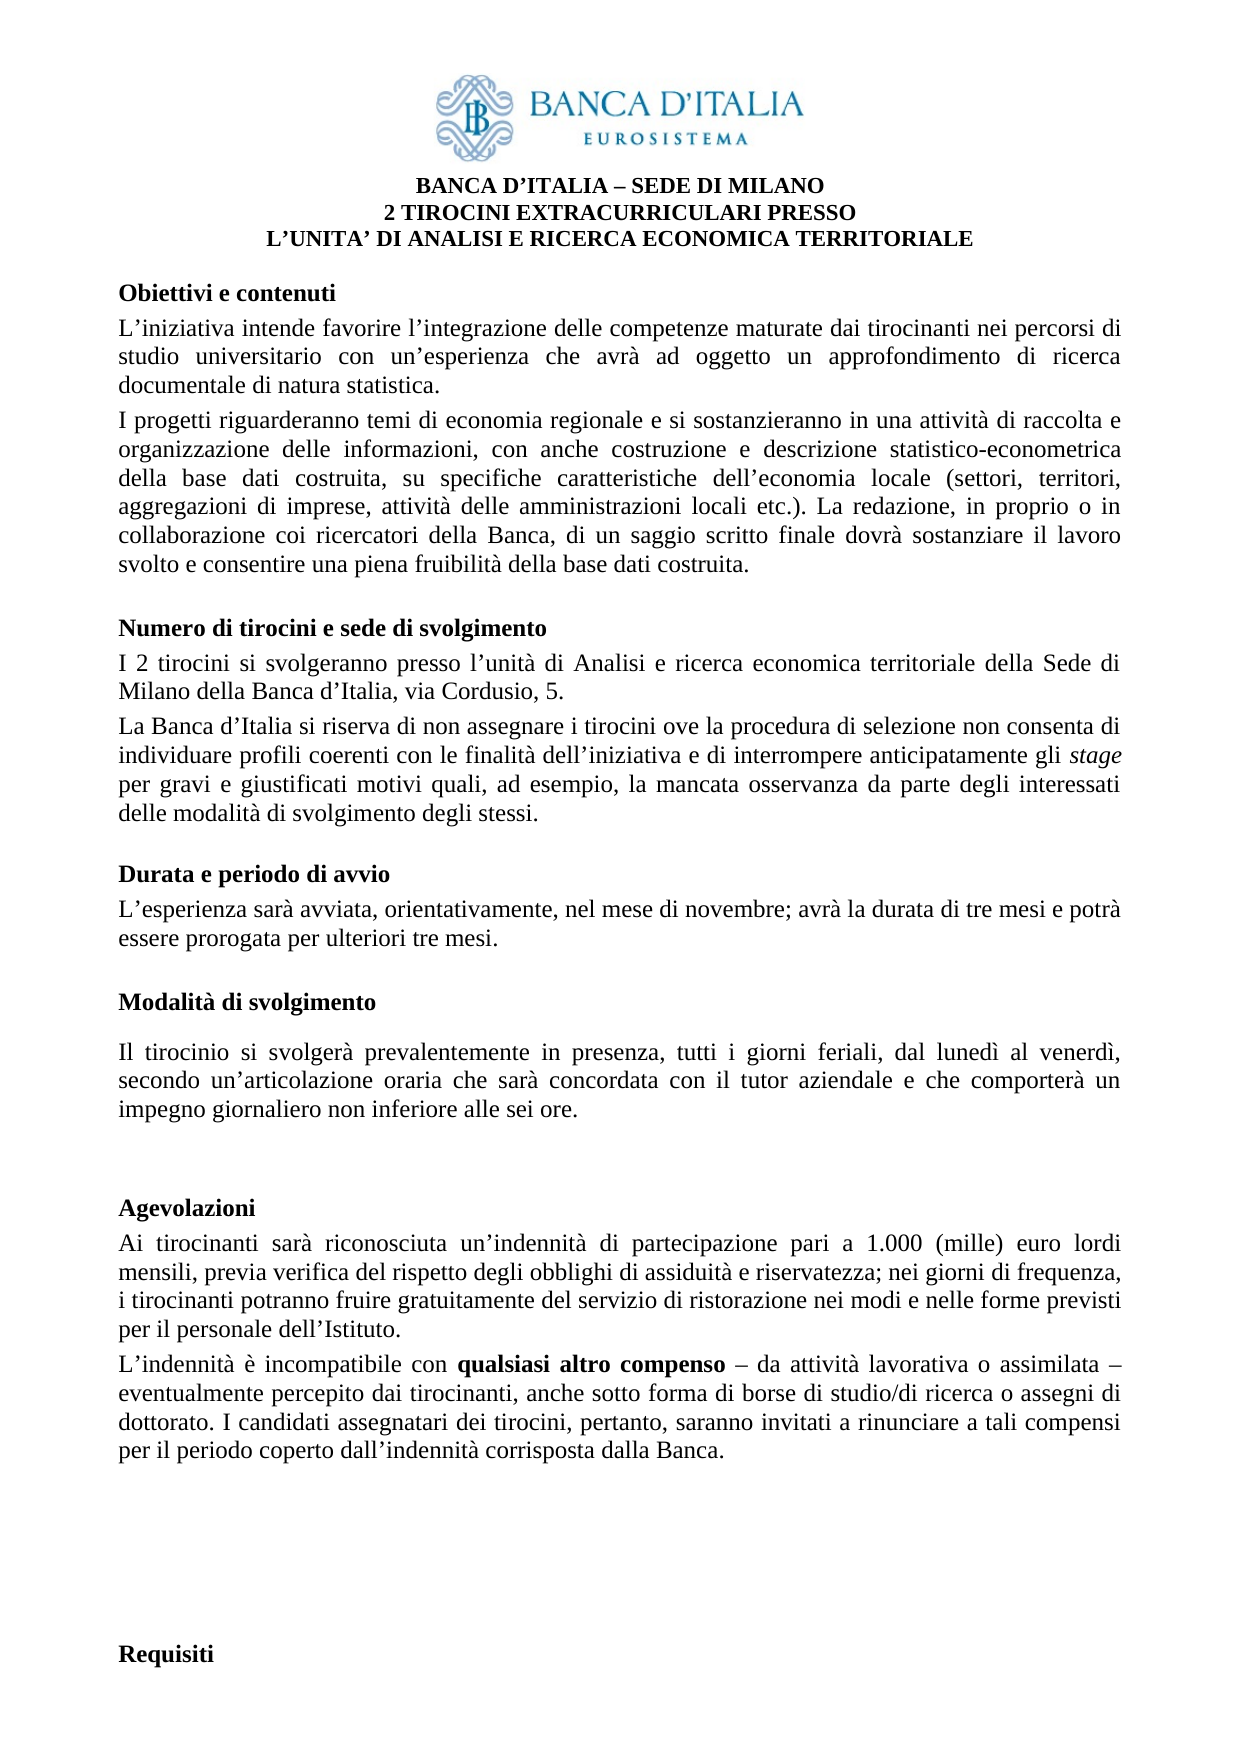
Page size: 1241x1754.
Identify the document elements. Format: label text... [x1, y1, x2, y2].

text 2 TIROCINI EXTRACURRICULARI PRESSO [118, 199, 1122, 225]
text Agevolazioni [118, 1193, 1122, 1222]
picture [433, 73, 807, 173]
text L’esperienza sarà avviata, orientativamente, nel mese di novembre; avrà la durata di tre mesi e potrà essere prorogata per ulteriori tre mesi. [118, 894, 1122, 952]
text BANCA D’ITALIA – SEDE DI MILANO [118, 172, 1122, 199]
text Il tirocinio si svolgerà prevalentemente in presenza, tutti i giorni feriali, dal lunedì al venerdì, secondo un’articolazione oraria che sarà concordata con il tutor aziendale e che comporterà un impegno giornaliero non inferiore alle sei ore. [118, 1037, 1122, 1123]
text L’indennità è incompatibile con qualsiasi altro compenso – da attività lavorativa o assimilata – eventualmente percepito dai tirocinanti, anche sotto forma di borse di studio/di ricerca o assegni di dottorato. I candidati assegnatari dei tirocini, pertanto, saranno invitati a rinunciare a tali compensi per il periodo coperto dall’indennità corrisposta dalla Banca. [118, 1349, 1122, 1464]
text L’iniziativa intende favorire l’integrazione delle competenze maturate dai tirocinanti nei percorsi di studio universitario con un’esperienza che avrà ad oggetto un approfondimento di ricerca documentale di natura statistica. [118, 313, 1122, 399]
text Modalità di svolgimento [118, 987, 1122, 1015]
text Ai tirocinanti sarà riconosciuta un’indennità di partecipazione pari a 1.000 (mille) euro lordi mensili, previa verifica del rispetto degli obblighi di assiduità e riservatezza; nei giorni di frequenza, i tirocinanti potranno fruire gratuitamente del servizio di ristorazione nei modi e nelle forme previsti per il personale dell’Istituto. [118, 1228, 1122, 1343]
text I 2 tirocini si svolgeranno presso l’unità di Analisi e ricerca economica territoriale della Sede di Milano della Banca d’Italia, via Cordusio, 5. [118, 648, 1122, 705]
text Numero di tirocini e sede di svolgimento [118, 613, 1122, 641]
text Durata e periodo di avvio [118, 859, 1122, 888]
text L’UNITA’ DI ANALISI E RICERCA ECONOMICA TERRITORIALE [118, 225, 1122, 251]
text Requisiti [118, 1639, 1122, 1668]
text Obiettivi e contenuti [118, 278, 1122, 306]
text La Banca d’Italia si riserva di non assegnare i tirocini ove la procedura di selezione non consenta di individuare profili coerenti con le finalità dell’iniziativa e di interrompere anticipatamente gli stage per gravi e giustificati motivi quali, ad esempio, la mancata osservanza da parte degli interessati delle modalità di svolgimento degli stessi. [118, 711, 1122, 826]
text I progetti riguarderanno temi di economia regionale e si sostanzieranno in una attività di raccolta e organizzazione delle informazioni, con anche costruzione e descrizione statistico-econometrica della base dati costruita, su specifiche caratteristiche dell’economia locale (settori, territori, aggregazioni di imprese, attività delle amministrazioni locali etc.). La redazione, in proprio o in collaborazione coi ricercatori della Banca, di un saggio scritto finale dovrà sostanziare il lavoro svolto e consentire una piena fruibilità della base dati costruita. [118, 405, 1122, 578]
